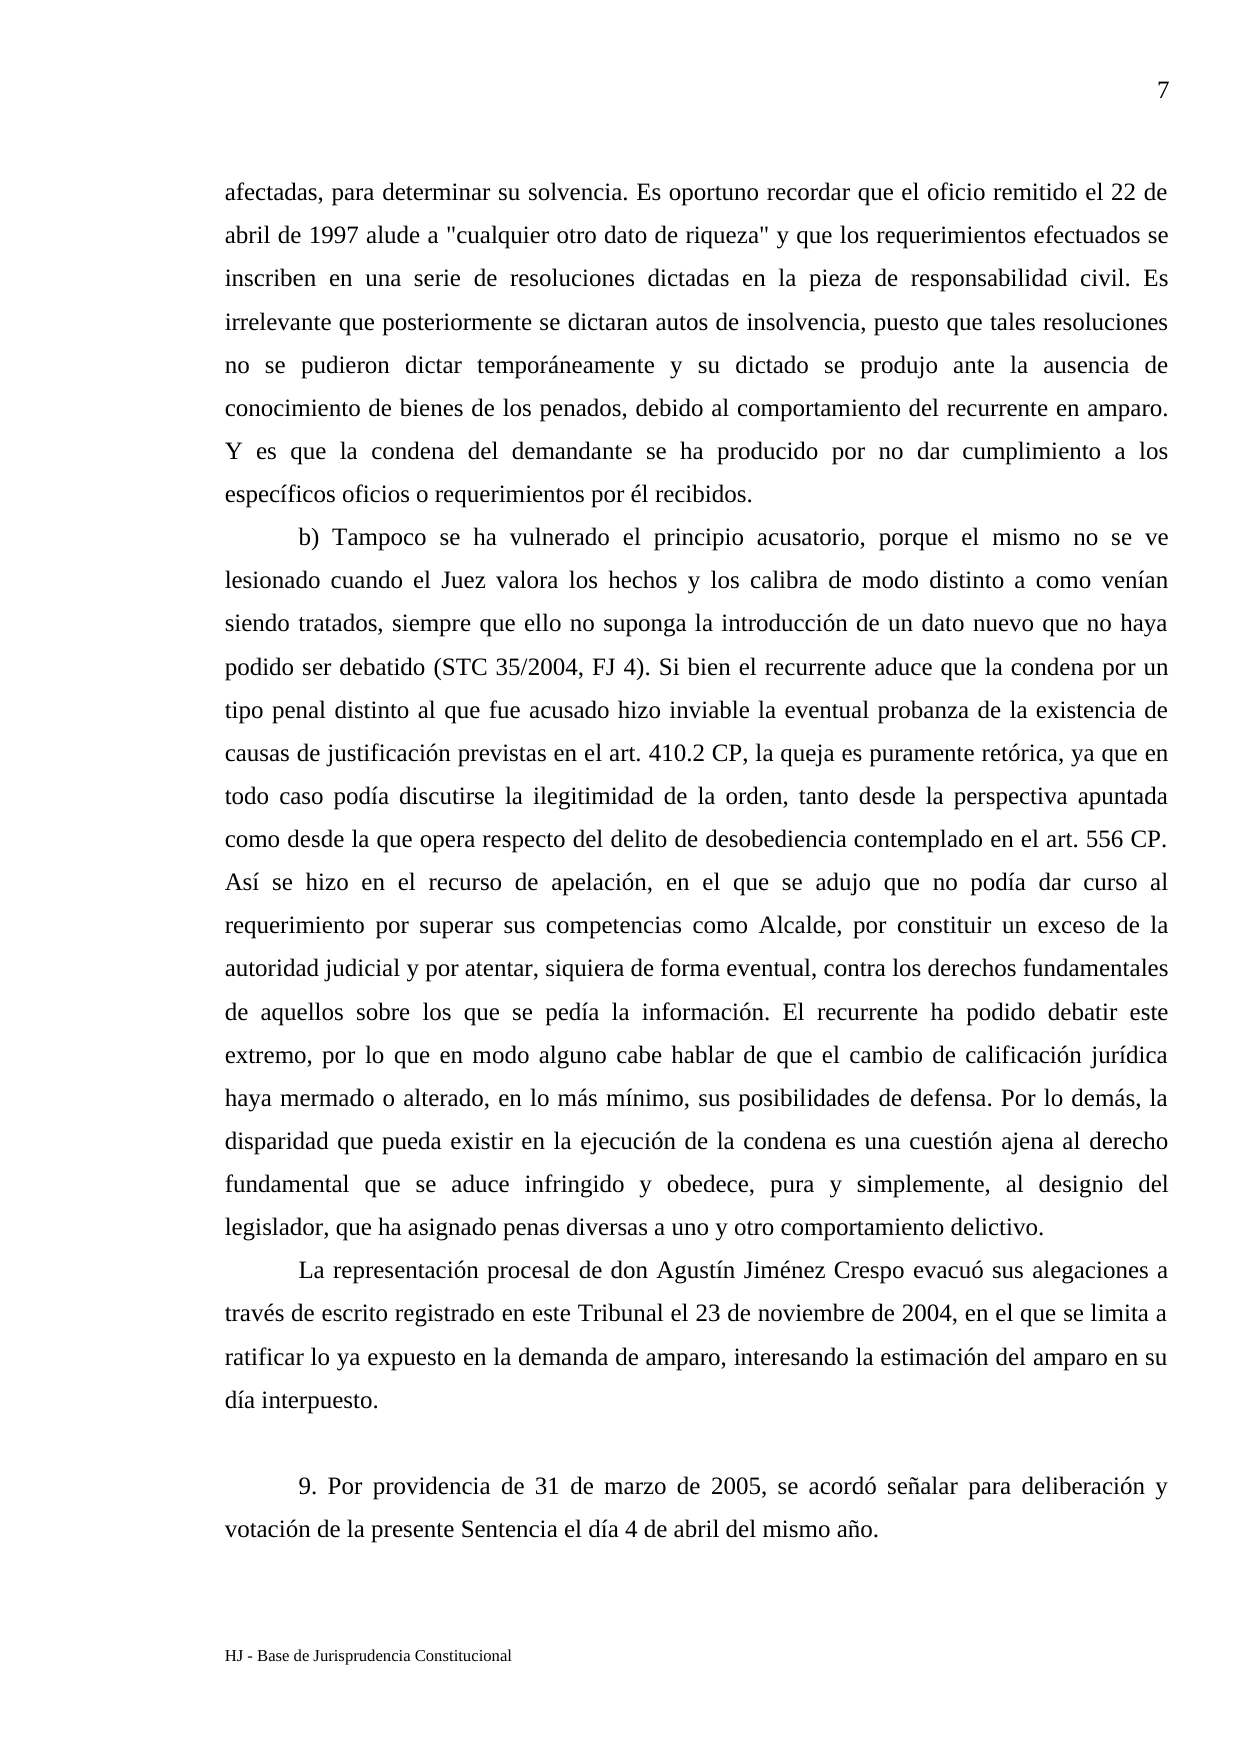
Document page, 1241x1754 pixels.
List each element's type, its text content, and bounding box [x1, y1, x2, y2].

text b) Tampoco se ha vulnerado el principio acusatorio, porque el mismo no se ve lesionado cuando el Juez valora los hechos y los calibra de modo distinto a como venían siendo tratados, siempre que ello no suponga la introducción de un dato nuevo que no haya podido ser debatido (STC 35/2004, FJ 4). Si bien el recurrente aduce que la condena por un tipo penal distinto al que fue acusado hizo inviable la eventual probanza de la existencia de causas de justificación previstas en el art. 410.2 CP, la queja es puramente retórica, ya que en todo caso podía discutirse la ilegitimidad de la orden, tanto desde la perspectiva apuntada como desde la que opera respecto del delito de desobediencia contemplado en el art. 556 CP. Así se hizo en el recurso de apelación, en el que se adujo que no podía dar curso al requerimiento por superar sus competencias como Alcalde, por constituir un exceso de la autoridad judicial y por atentar, siquiera de forma eventual, contra los derechos fundamentales de aquellos sobre los que se pedía la información. El recurrente ha podido debatir este extremo, por lo que en modo alguno cabe hablar de que el cambio de calificación jurídica haya mermado o alterado, en lo más mínimo, sus posibilidades de defensa. Por lo demás, la disparidad que pueda existir en la ejecución de la condena es una cuestión ajena al derecho fundamental que se aduce infringido y obedece, pura y simplemente, al designio del legislador, que ha asignado penas diversas a uno y otro comportamiento delictivo. [224, 522, 1169, 1241]
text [224, 177, 1169, 508]
text 9. Por providencia de 31 de marzo de 2005, se acordó señalar para deliberación y votación de la presente Sentencia el día 4 de abril del mismo año. [224, 1471, 1169, 1543]
text La representación procesal de don Agustín Jiménez Crespo evacuó sus alegaciones a través de escrito registrado en este Tribunal el 23 de noviembre de 2004, en el que se limita a ratificar lo ya expuesto en la demanda de amparo, interesando la estimación del amparo en su día interpuesto. [224, 1255, 1169, 1413]
